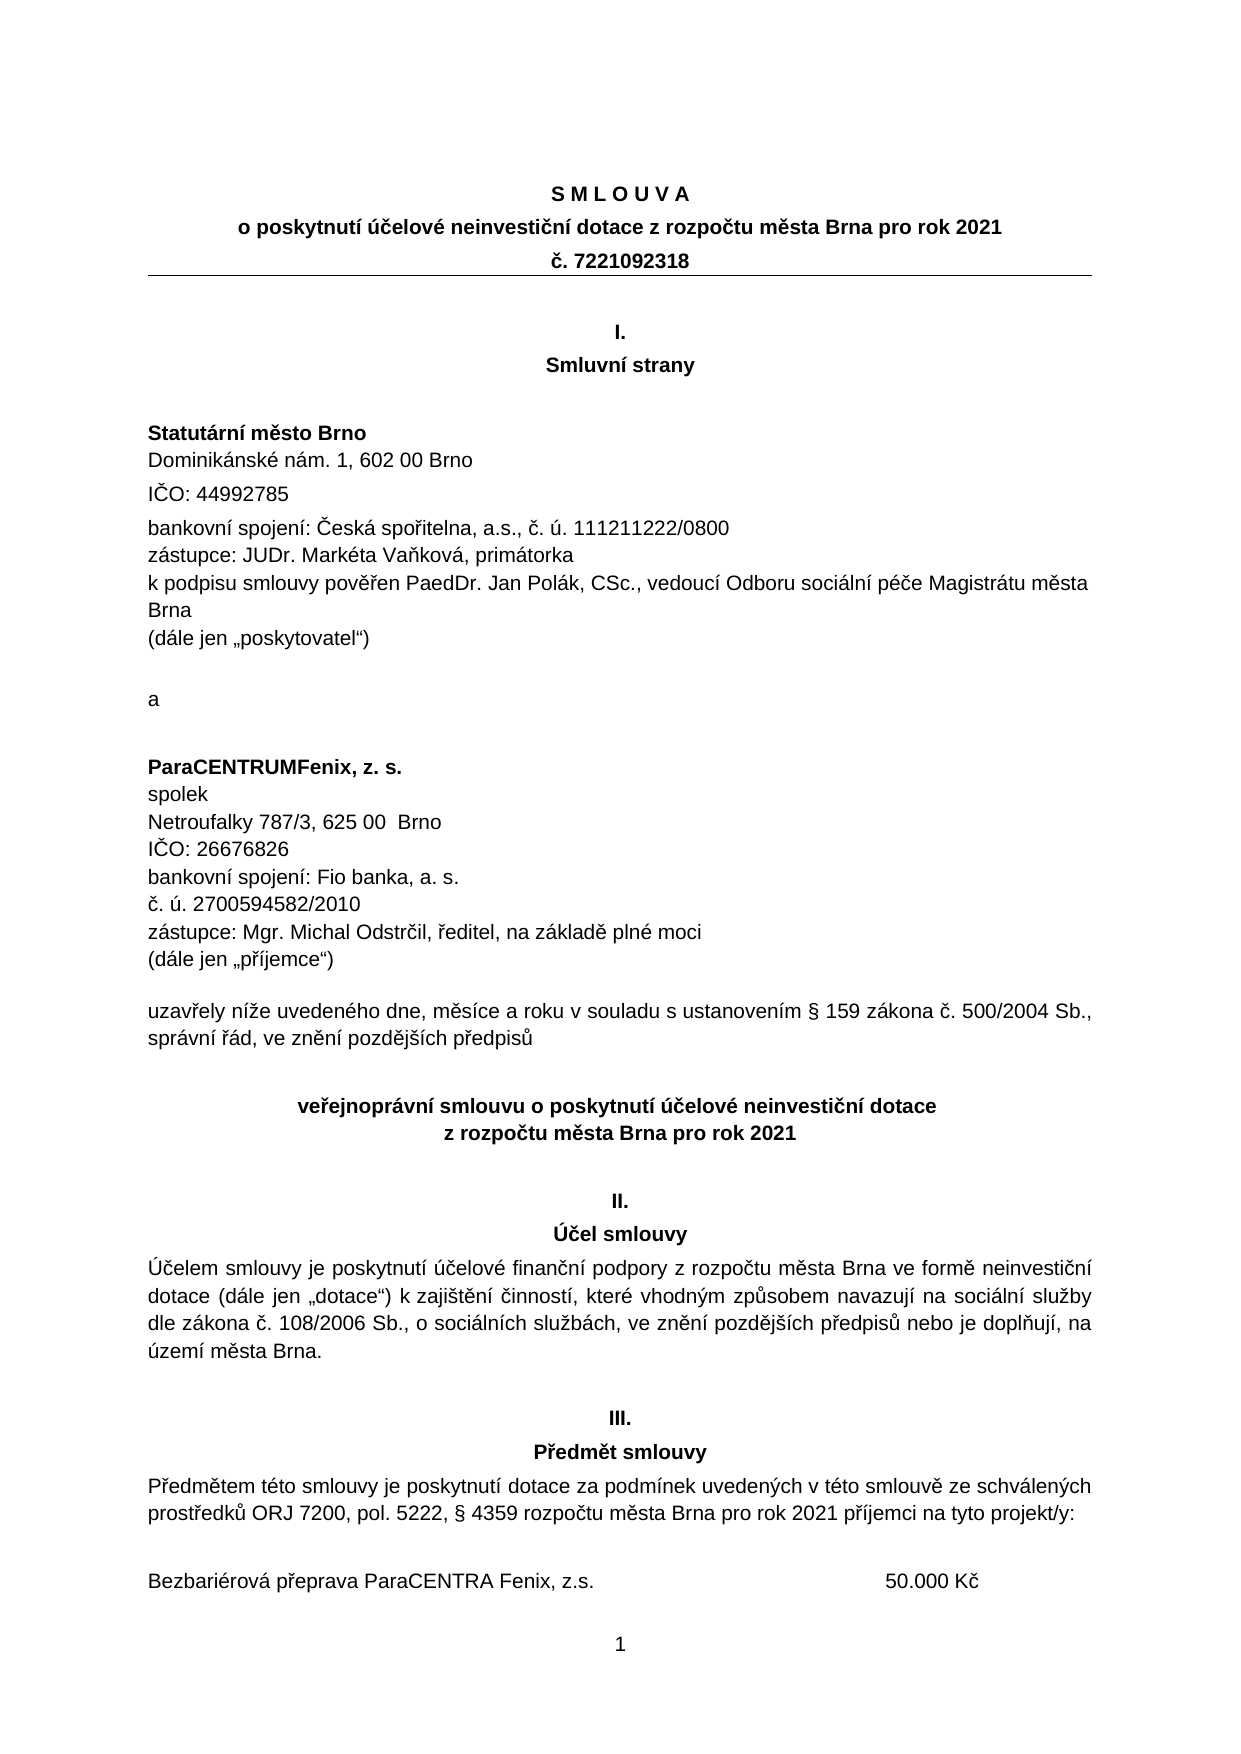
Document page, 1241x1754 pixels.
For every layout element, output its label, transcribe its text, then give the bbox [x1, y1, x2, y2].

text I. [148, 319, 1092, 343]
text č. ú. 2700594582/2010 [148, 892, 1092, 916]
text ParaCENTRUMFenix, z. s. [148, 754, 1092, 778]
text uzavřely níže uvedeného dne, měsíce a roku v souladu s ustanovením § 159 zákona č. 500/2004 Sb., správní řád, ve znění pozdějších předpisů [148, 998, 1092, 1050]
text zástupce: JUDr. Markéta Vaňková, primátorka [148, 543, 1092, 567]
text (dále jen „poskytovatel“) [148, 626, 1092, 650]
text o poskytnutí účelové neinvestiční dotace z rozpočtu města Brna pro rok 2021 [148, 215, 1092, 239]
text S M L O U V A [148, 181, 1092, 205]
text č. 7221092318 [148, 249, 1092, 275]
text Předmět smlouvy [148, 1440, 1092, 1464]
text Účel smlouvy [148, 1222, 1092, 1246]
text a [148, 687, 1092, 711]
text zástupce: Mgr. Michal Odstrčil, ředitel, na základě plné moci [148, 919, 1092, 943]
text spolek [148, 782, 1092, 806]
text Dominikánské nám. 1, 602 00 Brno [148, 448, 1092, 472]
text Netroufalky 787/3, 625 00 Brno [148, 809, 1092, 833]
text Statutární město Brno [148, 421, 1092, 445]
text Smluvní strany [148, 353, 1092, 377]
text III. [148, 1406, 1092, 1430]
text Účelem smlouvy je poskytnutí účelové finanční podpory z rozpočtu města Brna ve formě neinvestiční dotace (dále jen „dotace“) k zajištění činností, které vhodným způsobem navazují na sociální služby dle zákona č. 108/2006 Sb., o sociálních službách, ve znění pozdějších předpisů nebo je doplňují, na území města Brna. [148, 1256, 1092, 1362]
text k podpisu smlouvy pověřen PaedDr. Jan Polák, CSc., vedoucí Odboru sociální péče Magistrátu města Brna [148, 571, 1092, 622]
text Bezbariérová přeprava ParaCENTRA Fenix, z.s. 50.000 Kč [148, 1568, 1092, 1592]
text II. [148, 1188, 1092, 1212]
text bankovní spojení: Fio banka, a. s. [148, 864, 1092, 888]
text veřejnoprávní smlouvu o poskytnutí účelové neinvestiční dotace z rozpočtu města Brna pro rok 2021 [148, 1093, 1092, 1145]
text IČO: 26676826 [148, 837, 1092, 861]
subtitle IČO: 44992785 [148, 482, 1092, 506]
text bankovní spojení: Česká spořitelna, a.s., č. ú. 111211222/0800 [148, 516, 1092, 540]
text (dále jen „příjemce“) [148, 947, 1092, 971]
text Předmětem této smlouvy je poskytnutí dotace za podmínek uvedených v této smlouvě ze schválených prostředků ORJ 7200, pol. 5222, § 4359 rozpočtu města Brna pro rok 2021 příjemci na tyto projekt/y: [148, 1473, 1092, 1525]
